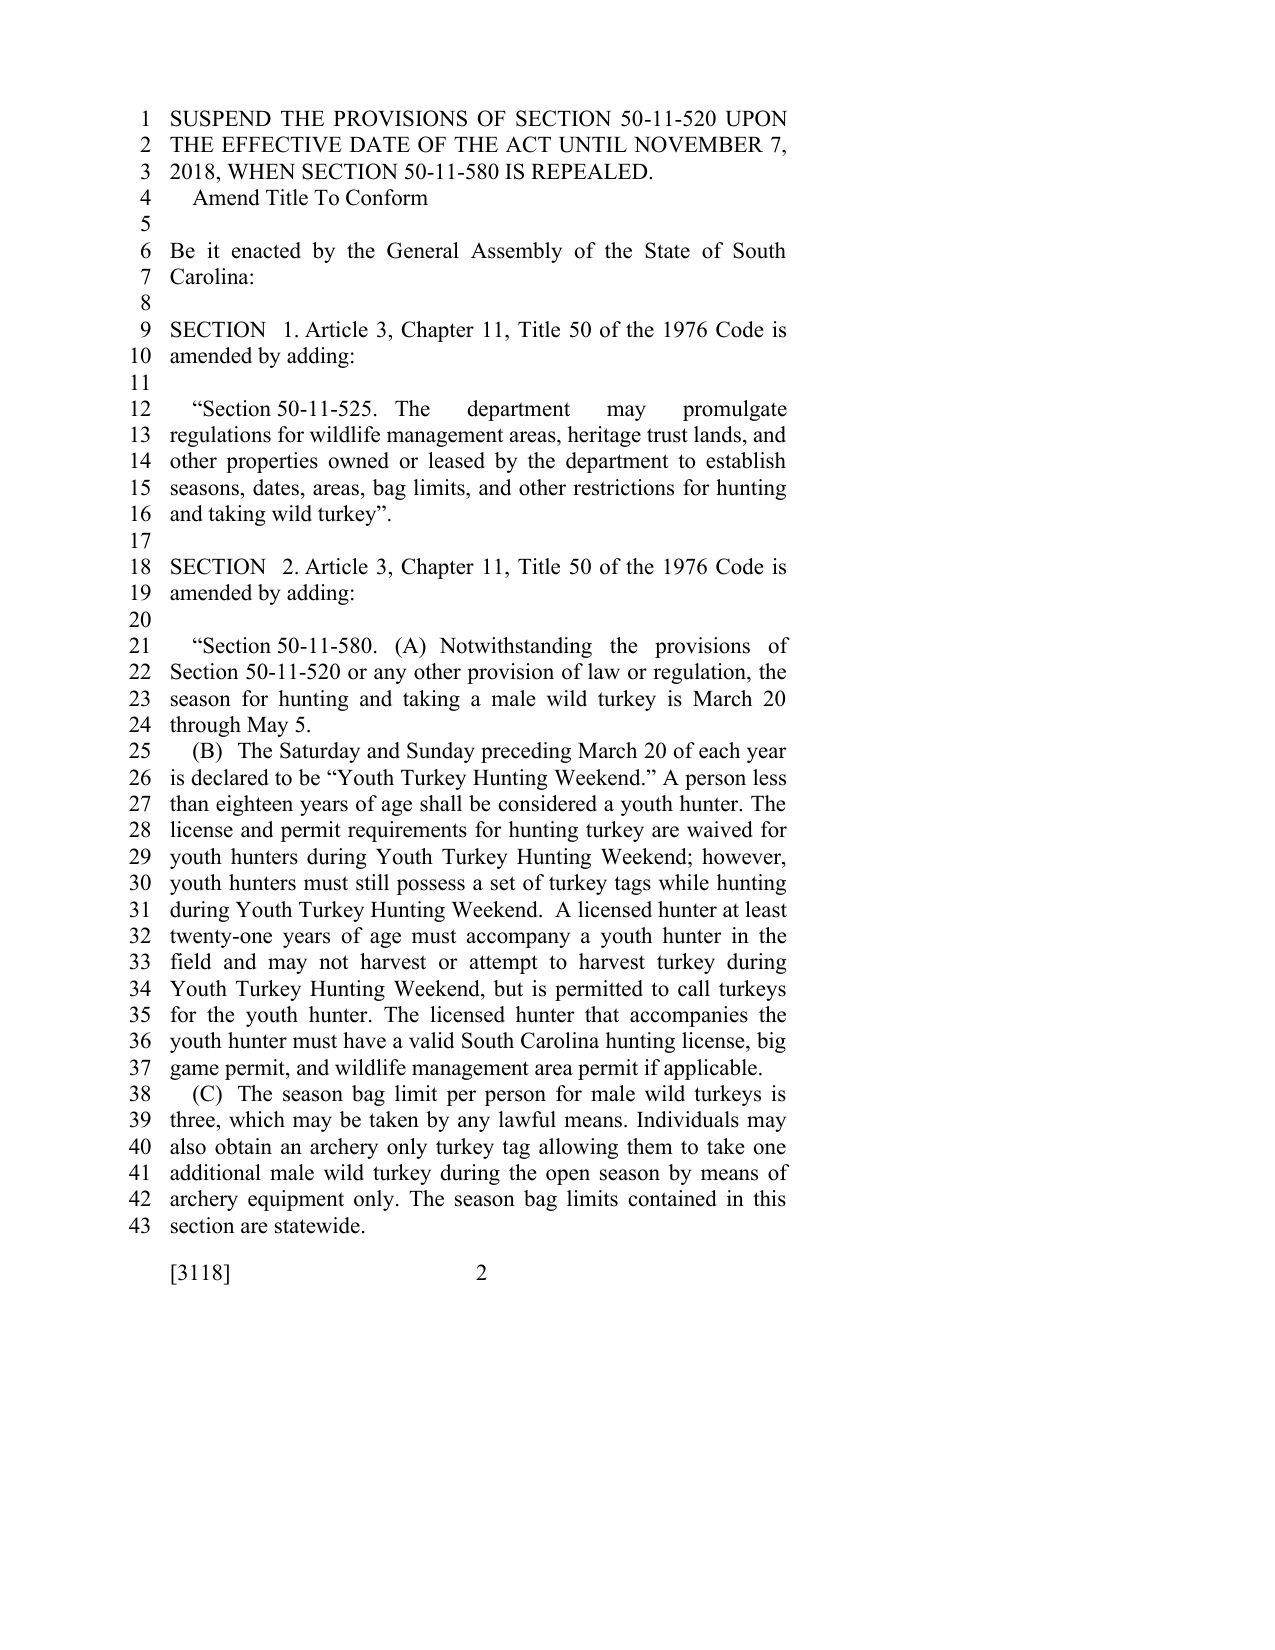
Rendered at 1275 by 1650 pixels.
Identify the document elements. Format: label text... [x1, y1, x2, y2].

text “Section 50-11-580. (A) Notwithstanding the provisions of Section 50-11-520 or any other provision of law or regulation, the season for hunting and taking a male wild turkey is March 20 through May 5. [169, 632, 787, 737]
text (C) The season bag limit per person for male wild turkeys is three, which may be taken by any lawful means. Individuals may also obtain an archery only turkey tag allowing them to take one additional male wild turkey during the open season by means of archery equipment only. The season bag limits contained in this section are statewide. [169, 1080, 787, 1238]
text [169, 105, 787, 184]
text SECTION 1. Article 3, Chapter 11, Title 50 of the 1976 Code is amended by adding: [169, 316, 787, 368]
text (B) The Saturday and Sunday preceding March 20 of each year is declared to be “Youth Turkey Hunting Weekend.” A person less than eighteen years of age shall be considered a youth hunter. The license and permit requirements for hunting turkey are waived for youth hunters during Youth Turkey Hunting Weekend; however, youth hunters must still possess a set of turkey tags while hunting during Youth Turkey Hunting Weekend. A licensed hunter at least twenty-one years of age must accompany a youth hunter in the field and may not harvest or attempt to harvest turkey during Youth Turkey Hunting Weekend, but is permitted to call turkeys for the youth hunter. The licensed hunter that accompanies the youth hunter must have a valid South Carolina hunting license, big game permit, and wildlife management area permit if applicable. [169, 737, 787, 1080]
text SECTION 2. Article 3, Chapter 11, Title 50 of the 1976 Code is amended by adding: [169, 553, 787, 606]
text “Section 50-11-525. The department may promulgate regulations for wildlife management areas, heritage trust lands, and other properties owned or leased by the department to establish seasons, dates, areas, bag limits, and other restrictions for hunting and taking wild turkey”. [169, 395, 787, 527]
text Amend Title To Conform [169, 184, 787, 210]
text Be it enacted by the General Assembly of the State of South Carolina: [169, 237, 787, 289]
